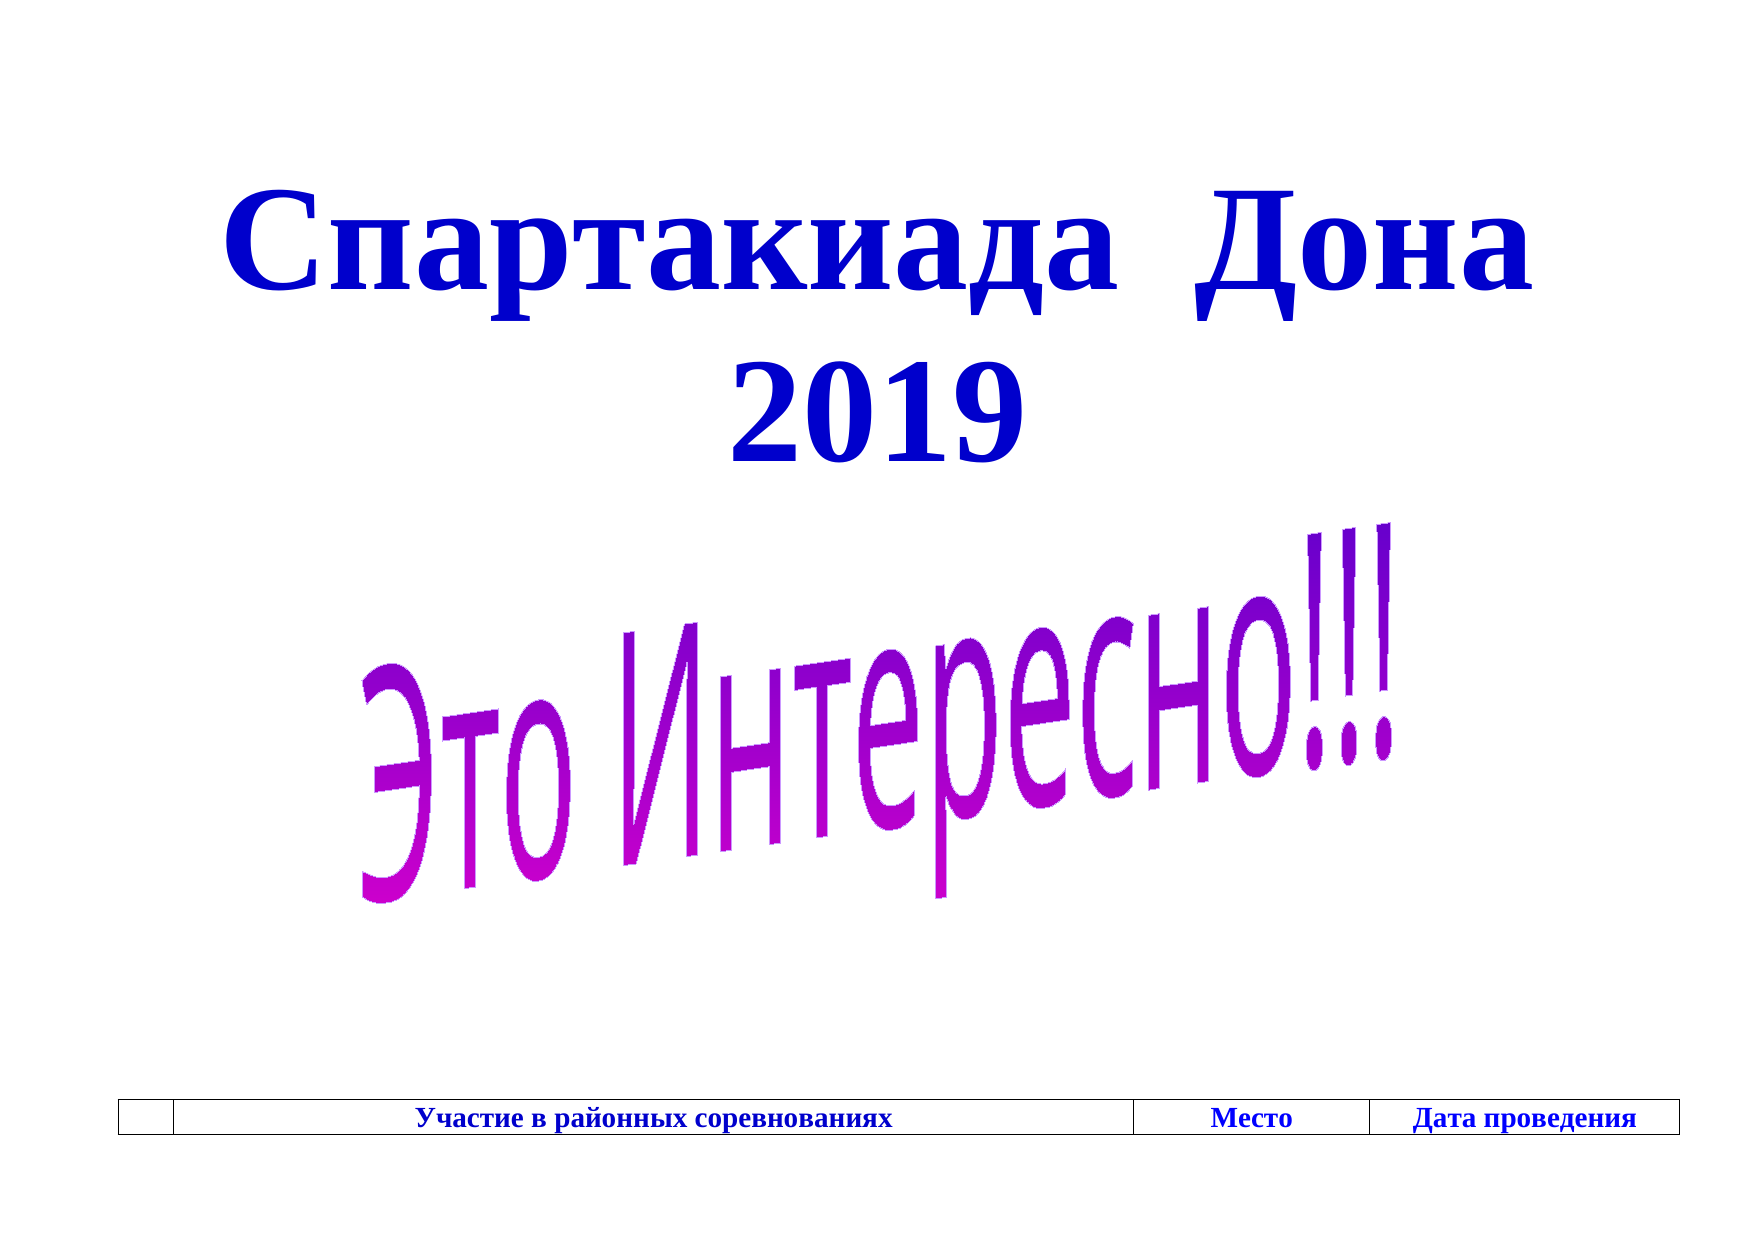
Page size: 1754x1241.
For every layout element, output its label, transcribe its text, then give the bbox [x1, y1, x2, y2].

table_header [174, 1100, 1133, 1133]
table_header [1134, 1100, 1369, 1133]
text Спартакиада Дона 2019 [118, 149, 1636, 494]
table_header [119, 1100, 173, 1133]
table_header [1370, 1100, 1679, 1133]
